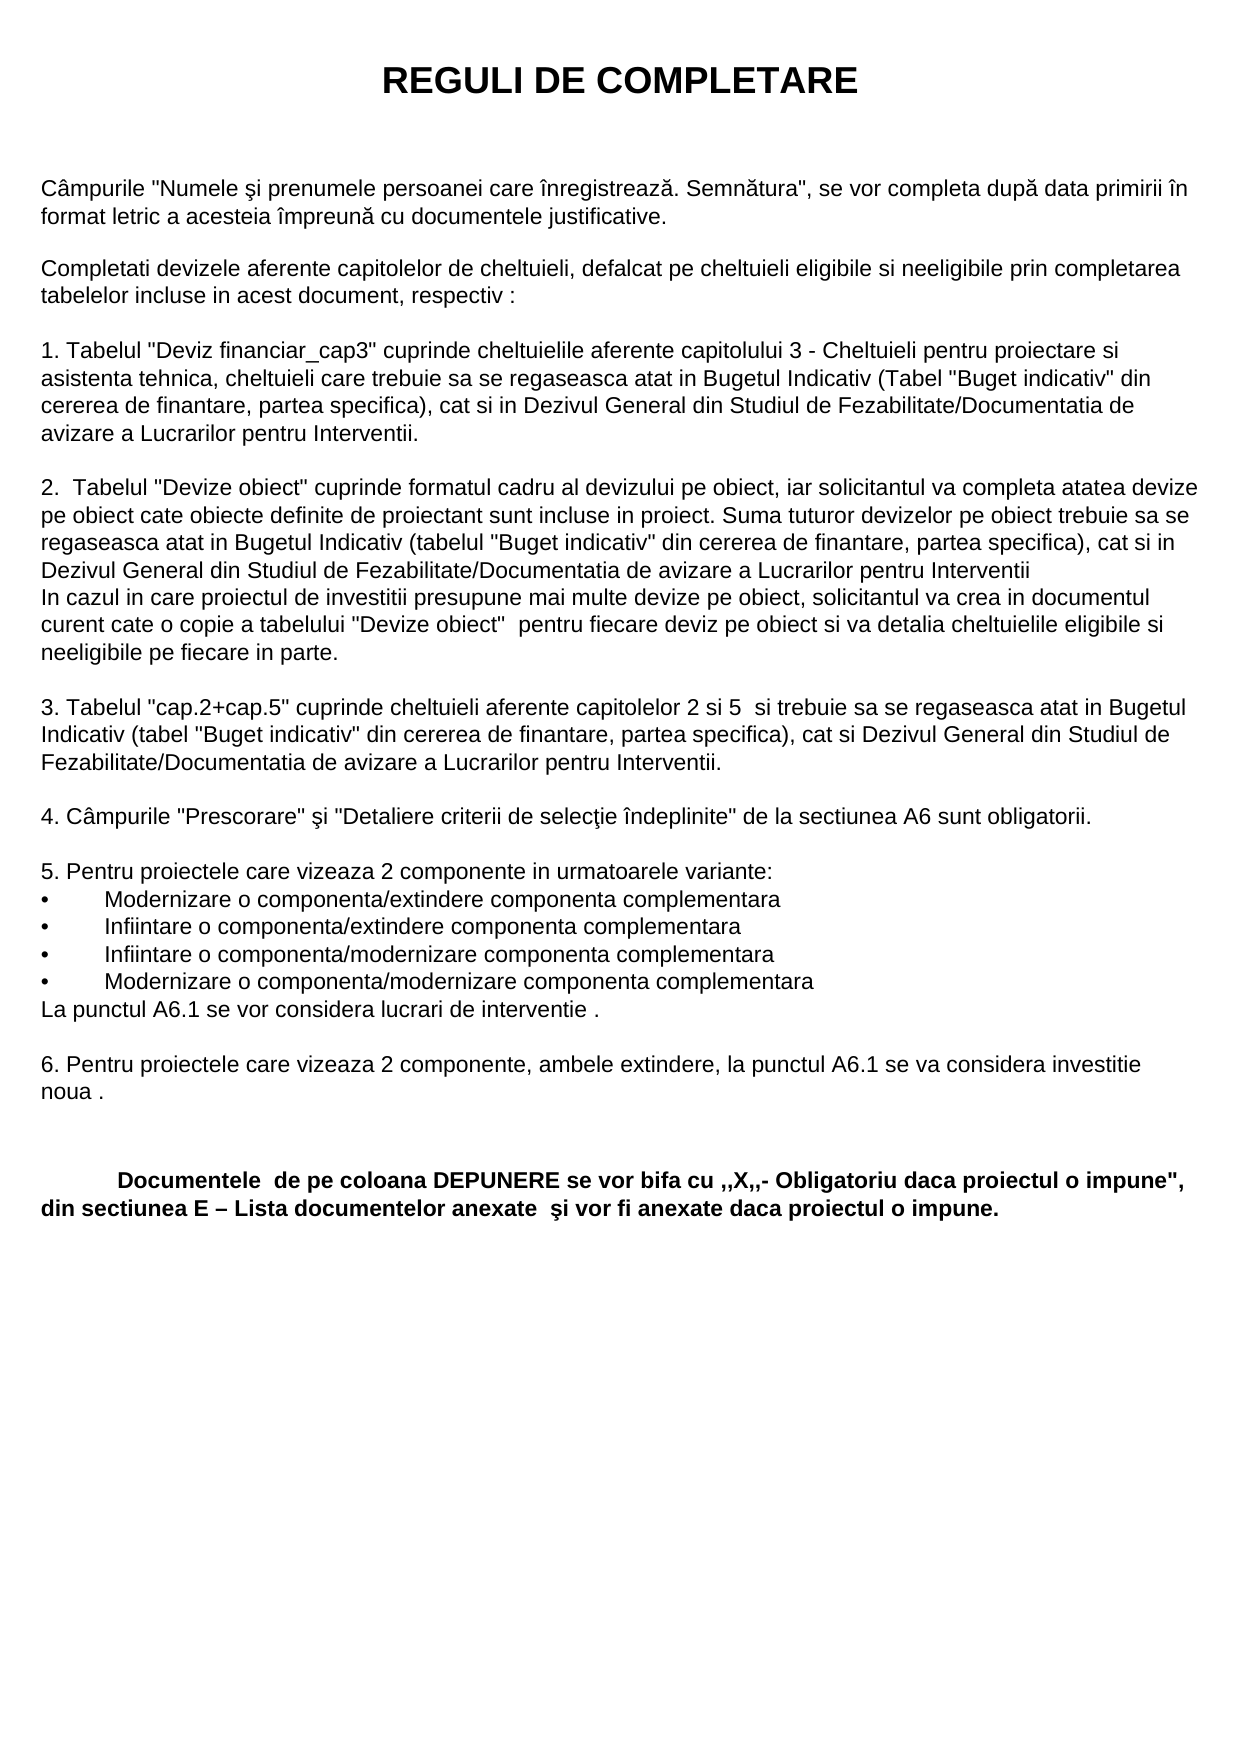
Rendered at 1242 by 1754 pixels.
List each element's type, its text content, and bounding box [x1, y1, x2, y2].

text • Modernizare o componenta/modernizare componenta complementara [41, 968, 1212, 995]
text In cazul in care proiectul de investitii presupune mai multe devize pe obiect, solicitantul va crea in documentul curent cate o copie a tabelului "Devize obiect" pentru fiecare deviz pe obiect si va detalia cheltuielile eligibile si neeligibile pe fiecare in parte. [41, 584, 1171, 665]
text 4. Câmpurile "Prescorare" şi "Detaliere criterii de selecţie îndeplinite" de la sectiunea A6 sunt obligatorii. [41, 803, 1212, 830]
text 3. Tabelul "cap.2+cap.5" cuprinde cheltuieli aferente capitolelor 2 si 5 si trebuie sa se regaseasca atat in Bugetul Indicativ (tabel "Buget indicativ" din cererea de finantare, partea specifica), cat si Dezivul General din Studiul de Fezabilitate/Documentatia de avizare a Lucrarilor pentru Interventii. [41, 694, 1194, 775]
text 2. Tabelul "Devize obiect" cuprinde formatul cadru al devizului pe obiect, iar solicitantul va completa atatea devize pe obiect cate obiecte definite de proiectant sunt incluse in proiect. Suma tuturor devizelor pe obiect trebuie sa se regaseasca atat in Bugetul Indicativ (tabelul "Buget indicativ" din cererea de finantare, partea specifica), cat si in Dezivul General din Studiul de Fezabilitate/Documentatia de avizare a Lucrarilor pentru Interventii [41, 474, 1206, 583]
text 5. Pentru proiectele care vizeaza 2 componente in urmatoarele variante: [41, 858, 1212, 885]
text • Modernizare o componenta/extindere componenta complementara [41, 886, 1212, 912]
text • Infiintare o componenta/extindere componenta complementara [41, 913, 1212, 940]
text REGULI DE COMPLETARE [382, 58, 1212, 101]
text Completati devizele aferente capitolelor de cheltuieli, defalcat pe cheltuieli eligibile si neeligibile prin completarea tabelelor incluse in acest document, respectiv : [41, 255, 1188, 309]
text La punctul A6.1 se vor considera lucrari de interventie . [41, 996, 1212, 1022]
text • Infiintare o componenta/modernizare componenta complementara [41, 941, 1212, 967]
text Documentele de pe coloana DEPUNERE se vor bifa cu ,,X,,- Obligatoriu daca proiectul o impune", din sectiunea E – Lista documentelor anexate şi vor fi anexate daca proiectul o impune. [41, 1167, 1205, 1221]
text 1. Tabelul "Deviz financiar_cap3" cuprinde cheltuielile aferente capitolului 3 - Cheltuieli pentru proiectare si asistenta tehnica, cheltuieli care trebuie sa se regaseasca atat in Bugetul Indicativ (Tabel "Buget indicativ" din cererea de finantare, partea specifica), cat si in Dezivul General din Studiul de Fezabilitate/Documentatia de avizare a Lucrarilor pentru Interventii. [41, 337, 1159, 446]
text 6. Pentru proiectele care vizeaza 2 componente, ambele extindere, la punctul A6.1 se va considera investitie noua . [41, 1051, 1149, 1104]
text Câmpurile "Numele şi prenumele persoanei care înregistrează. Semnătura", se vor completa după data primirii în format letric a acesteia împreună cu documentele justificative. [41, 175, 1196, 229]
